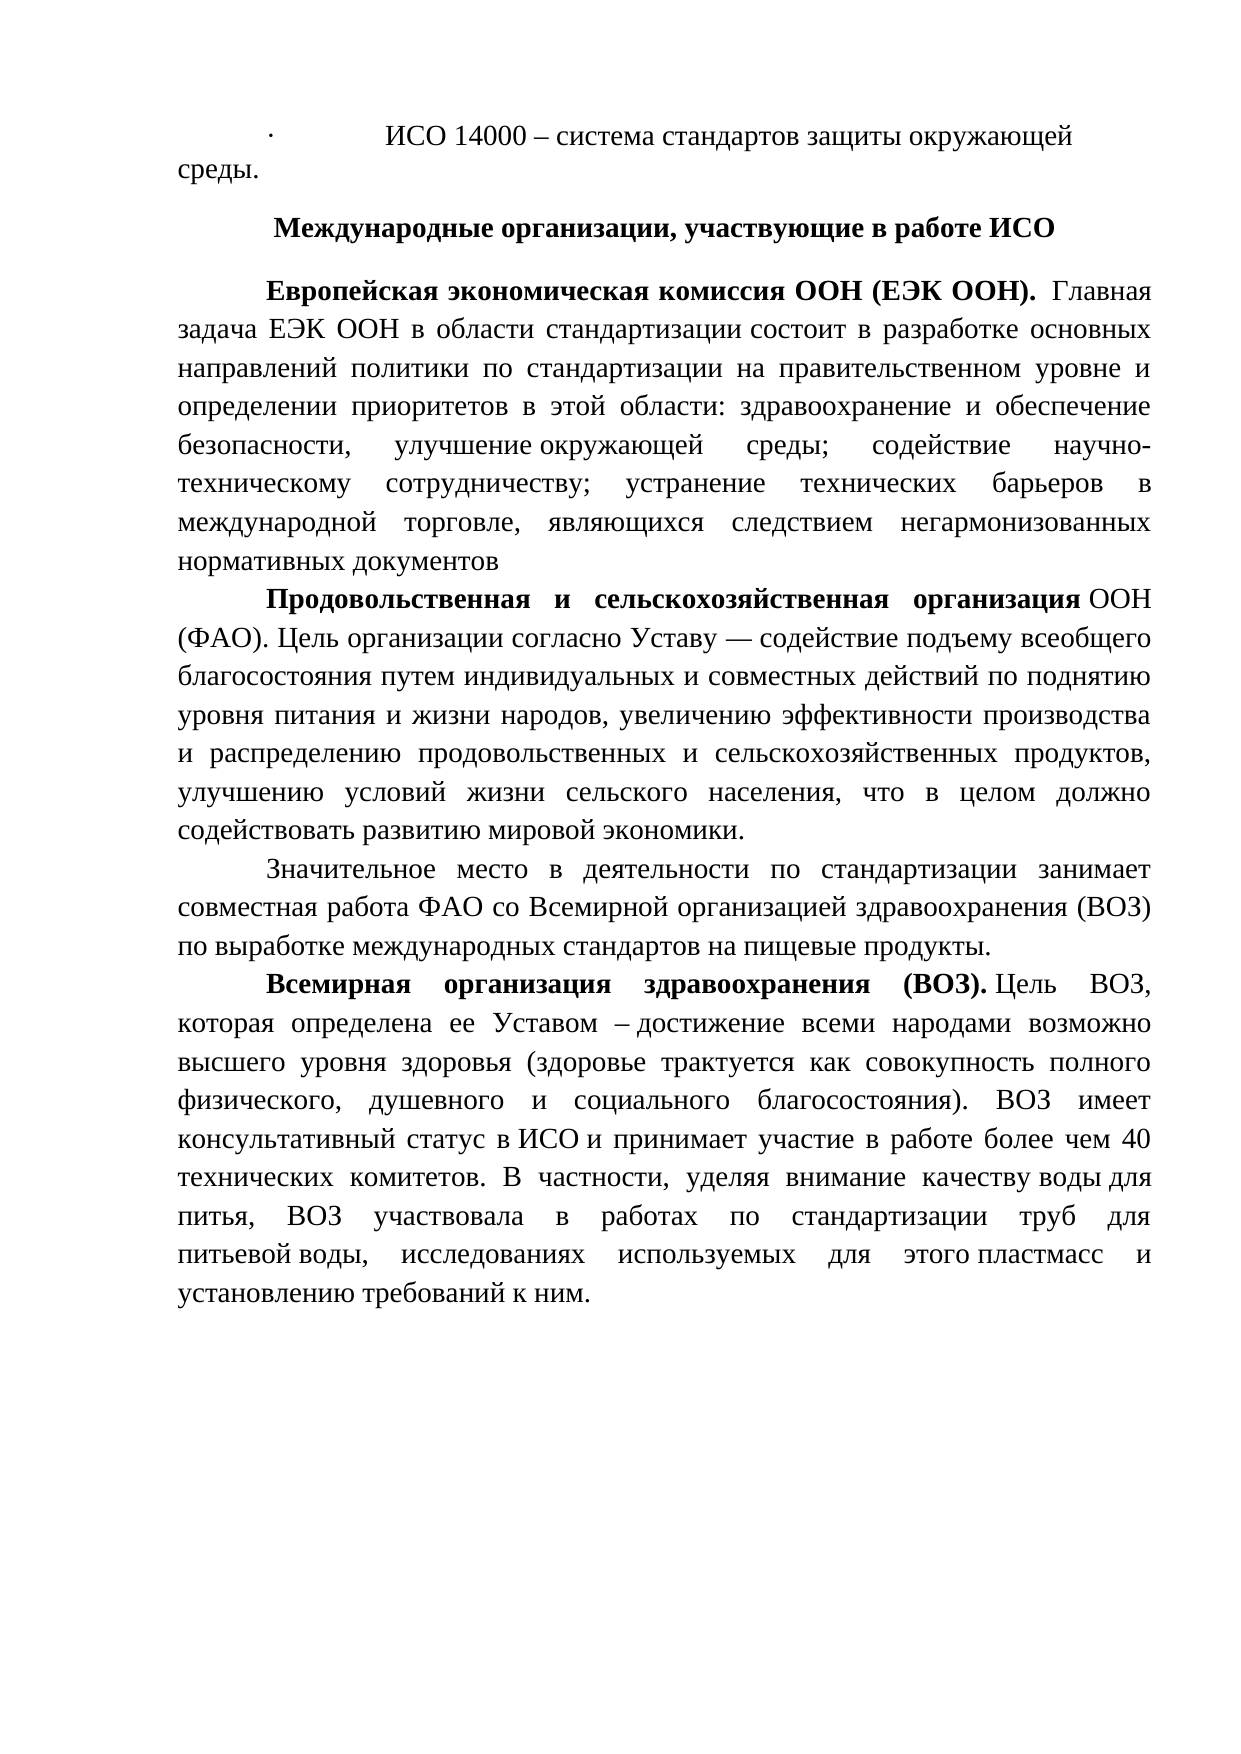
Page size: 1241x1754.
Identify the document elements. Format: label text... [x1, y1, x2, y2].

text Значительное место в деятельности по стандартизации занимает совместная работа ФАО со Всемирной организацией здравоохранения (ВОЗ) по выработке международных стандартов на пищевые продукты. [177, 851, 1152, 962]
text · ИСО 14000 – система стандартов защиты окружающей среды. [177, 118, 1152, 185]
text Всемирная организация здравоохранения (ВОЗ). Цель ВОЗ, которая определена ее Уставом – достижение всеми народами возможно высшего уровня здоровья (здоровье трактуется как совокупность полного физического, душевного и социального благосостояния). ВОЗ имеет консультативный статус в ИСО и принимает участие в работе более чем 40 технических комитетов. В частности, уделяя внимание качеству воды для питья, ВОЗ участвовала в работах по стандартизации труб для питьевой воды, исследованиях используемых для этого пластмасс и установлению требований к ним. [177, 967, 1152, 1308]
text Международные организации, участвующие в работе ИСО [177, 210, 1152, 244]
text Европейская экономическая комиссия ООН (ЕЭК ООН). Главная задача ЕЭК ООН в области стандартизации состоит в разработке основных направлений политики по стандартизации на правительственном уровне и определении приоритетов в этой области: здравоохранение и обеспечение безопасности, улучшение окружающей среды; содействие научно-техническому сотрудничеству; устранение технических барьеров в международной торговле, являющихся следствием негармонизованных нормативных документов [177, 273, 1152, 576]
text Продовольственная и сельскохозяйственная организация ООН (ФАО). Цель организации согласно Уставу — содействие подъему всеобщего благосостояния путем индивидуальных и совместных действий по поднятию уровня питания и жизни народов, увеличению эффективности производства и распределению продовольственных и сельскохозяйственных продуктов, улучшению условий жизни сельского населения, что в целом должно содействовать развитию мировой экономики. [177, 581, 1152, 846]
